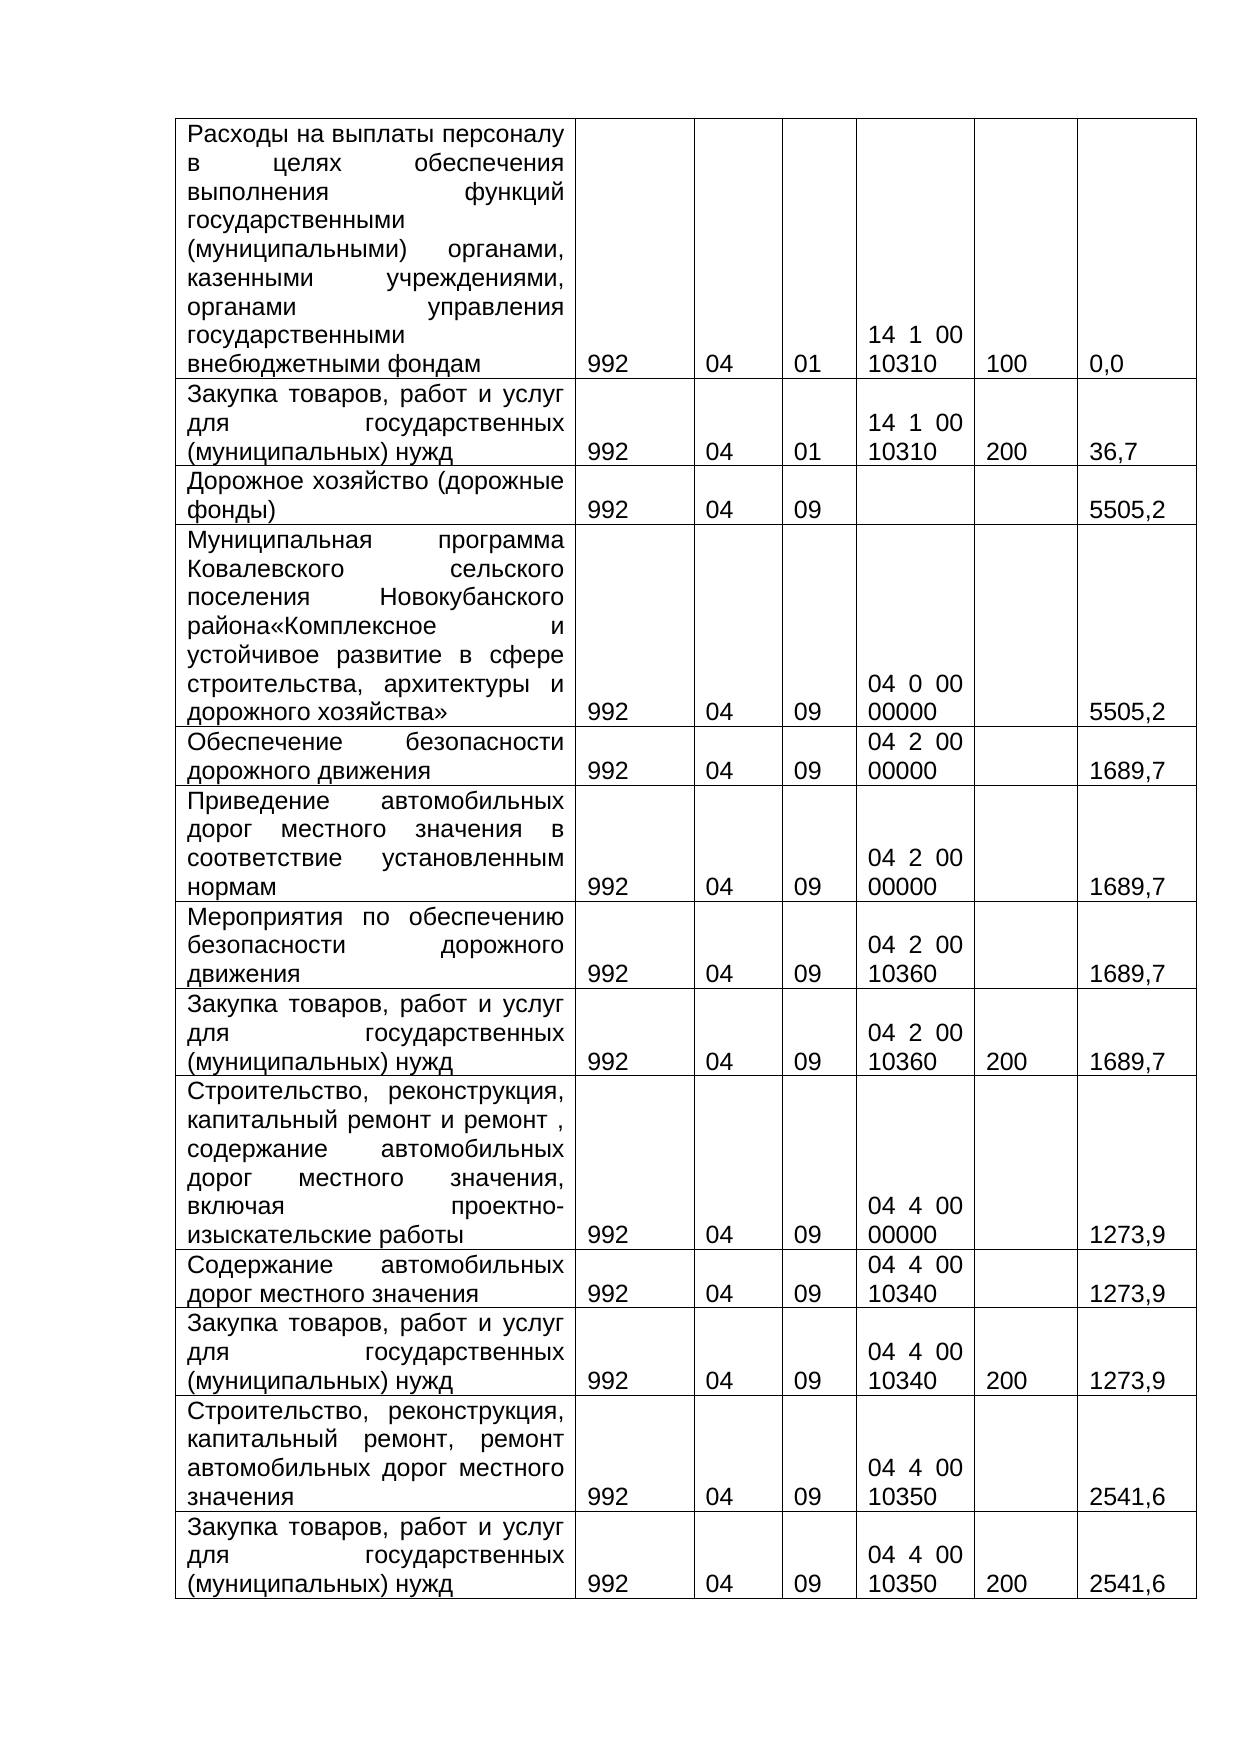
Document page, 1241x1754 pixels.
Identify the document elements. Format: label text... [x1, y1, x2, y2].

table_cell 04 2 00 10360 [857, 902, 974, 988]
table_cell 200 [975, 1308, 1077, 1394]
table_cell [975, 1396, 1077, 1511]
table_cell 992 [576, 989, 694, 1075]
table_cell 04 [695, 466, 782, 524]
table_cell 992 [576, 786, 694, 901]
table_cell 200 [975, 1512, 1077, 1598]
table_cell 992 [576, 902, 694, 988]
table_cell 01 [783, 379, 856, 465]
table_cell 04 [695, 1308, 782, 1394]
table_cell 09 [783, 1076, 856, 1249]
table_cell 04 2 00 10360 [857, 989, 974, 1075]
table_cell 992 [576, 1396, 694, 1511]
table_cell 04 [695, 119, 782, 378]
table_cell Дорожное хозяйство (дорожные фонды) [176, 466, 575, 524]
table_cell Закупка товаров, работ и услуг для государственных (муниципальных) нужд [176, 1308, 575, 1394]
table_cell 04 2 00 00000 [857, 727, 974, 784]
table_cell 36,7 [1078, 379, 1196, 465]
table_cell 04 4 00 10340 [857, 1250, 974, 1307]
table_cell [975, 1250, 1077, 1307]
table_cell [975, 1076, 1077, 1249]
table_cell Содержание автомобильных дорог местного значения [176, 1250, 575, 1307]
table_cell 09 [783, 727, 856, 784]
table_cell 2541,6 [1078, 1512, 1196, 1598]
table_cell 04 2 00 00000 [857, 786, 974, 901]
table_cell Строительство, реконструкция, капитальный ремонт и ремонт , содержание автомобильных дорог местного значения, включая проектно-изыскательские работы [176, 1076, 575, 1249]
table_cell Приведение автомобильных дорог местного значения в соответствие установленным нормам [176, 786, 575, 901]
table_cell [975, 902, 1077, 988]
table_cell 100 [975, 119, 1077, 378]
table_cell 2541,6 [1078, 1396, 1196, 1511]
table_cell 992 [576, 1250, 694, 1307]
table_cell 09 [783, 902, 856, 988]
table_cell 04 [695, 1512, 782, 1598]
table_cell 1689,7 [1078, 989, 1196, 1075]
table_cell 04 [695, 989, 782, 1075]
table_cell [975, 525, 1077, 726]
table_cell [857, 466, 974, 524]
table_cell 04 4 00 10350 [857, 1512, 974, 1598]
table_cell 04 [695, 379, 782, 465]
table_cell 200 [975, 379, 1077, 465]
table_cell 992 [576, 1512, 694, 1598]
table_cell Мероприятия по обеспечению безопасности дорожного движения [176, 902, 575, 988]
table_cell 992 [576, 466, 694, 524]
table_cell 0,0 [1078, 119, 1196, 378]
table_cell 09 [783, 466, 856, 524]
table_cell [975, 786, 1077, 901]
table_cell 04 0 00 00000 [857, 525, 974, 726]
table_cell 09 [783, 1396, 856, 1511]
table_cell 04 4 00 10340 [857, 1308, 974, 1394]
table_cell 1689,7 [1078, 727, 1196, 784]
table_cell [975, 727, 1077, 784]
table_cell 992 [576, 119, 694, 378]
table_cell Расходы на выплаты персоналу в целях обеспечения выполнения функций государственными (муниципальными) органами, казенными учреждениями, органами управления государственными внебюджетными фондам [176, 119, 575, 378]
table_cell Муниципальная программа Ковалевского сельского поселения Новокубанского района«Комплексное и устойчивое развитие в сфере строительства, архитектуры и дорожного хозяйства» [176, 525, 575, 726]
table_cell 1689,7 [1078, 902, 1196, 988]
table_cell 09 [783, 1250, 856, 1307]
table_cell Закупка товаров, работ и услуг для государственных (муниципальных) нужд [176, 989, 575, 1075]
table_cell 09 [783, 989, 856, 1075]
table_cell Строительство, реконструкция, капитальный ремонт, ремонт автомобильных дорог местного значения [176, 1396, 575, 1511]
table_cell 04 [695, 1250, 782, 1307]
table_cell 5505,2 [1078, 466, 1196, 524]
table_cell 01 [783, 119, 856, 378]
table_cell 200 [975, 989, 1077, 1075]
table_cell 09 [783, 786, 856, 901]
table_cell 1273,9 [1078, 1250, 1196, 1307]
table_cell 14 1 00 10310 [857, 379, 974, 465]
table_cell 04 [695, 902, 782, 988]
table_cell 5505,2 [1078, 525, 1196, 726]
table_cell Закупка товаров, работ и услуг для государственных (муниципальных) нужд [176, 379, 575, 465]
table_cell 992 [576, 379, 694, 465]
table_cell 14 1 00 10310 [857, 119, 974, 378]
table_cell 992 [576, 525, 694, 726]
table_cell 992 [576, 1308, 694, 1394]
table_cell 09 [783, 525, 856, 726]
table_cell 04 4 00 00000 [857, 1076, 974, 1249]
table_cell Обеспечение безопасности дорожного движения [176, 727, 575, 784]
table_cell 04 [695, 786, 782, 901]
table_cell [975, 466, 1077, 524]
table_cell 1689,7 [1078, 786, 1196, 901]
table_cell 1273,9 [1078, 1308, 1196, 1394]
table_cell 04 [695, 525, 782, 726]
table_cell 992 [576, 727, 694, 784]
table_cell 04 [695, 727, 782, 784]
table_cell 992 [576, 1076, 694, 1249]
table_cell Закупка товаров, работ и услуг для государственных (муниципальных) нужд [176, 1512, 575, 1598]
table_cell 04 [695, 1396, 782, 1511]
table_cell 09 [783, 1512, 856, 1598]
table_cell 04 [695, 1076, 782, 1249]
table_cell 09 [783, 1308, 856, 1394]
table_cell 1273,9 [1078, 1076, 1196, 1249]
table_cell 04 4 00 10350 [857, 1396, 974, 1511]
